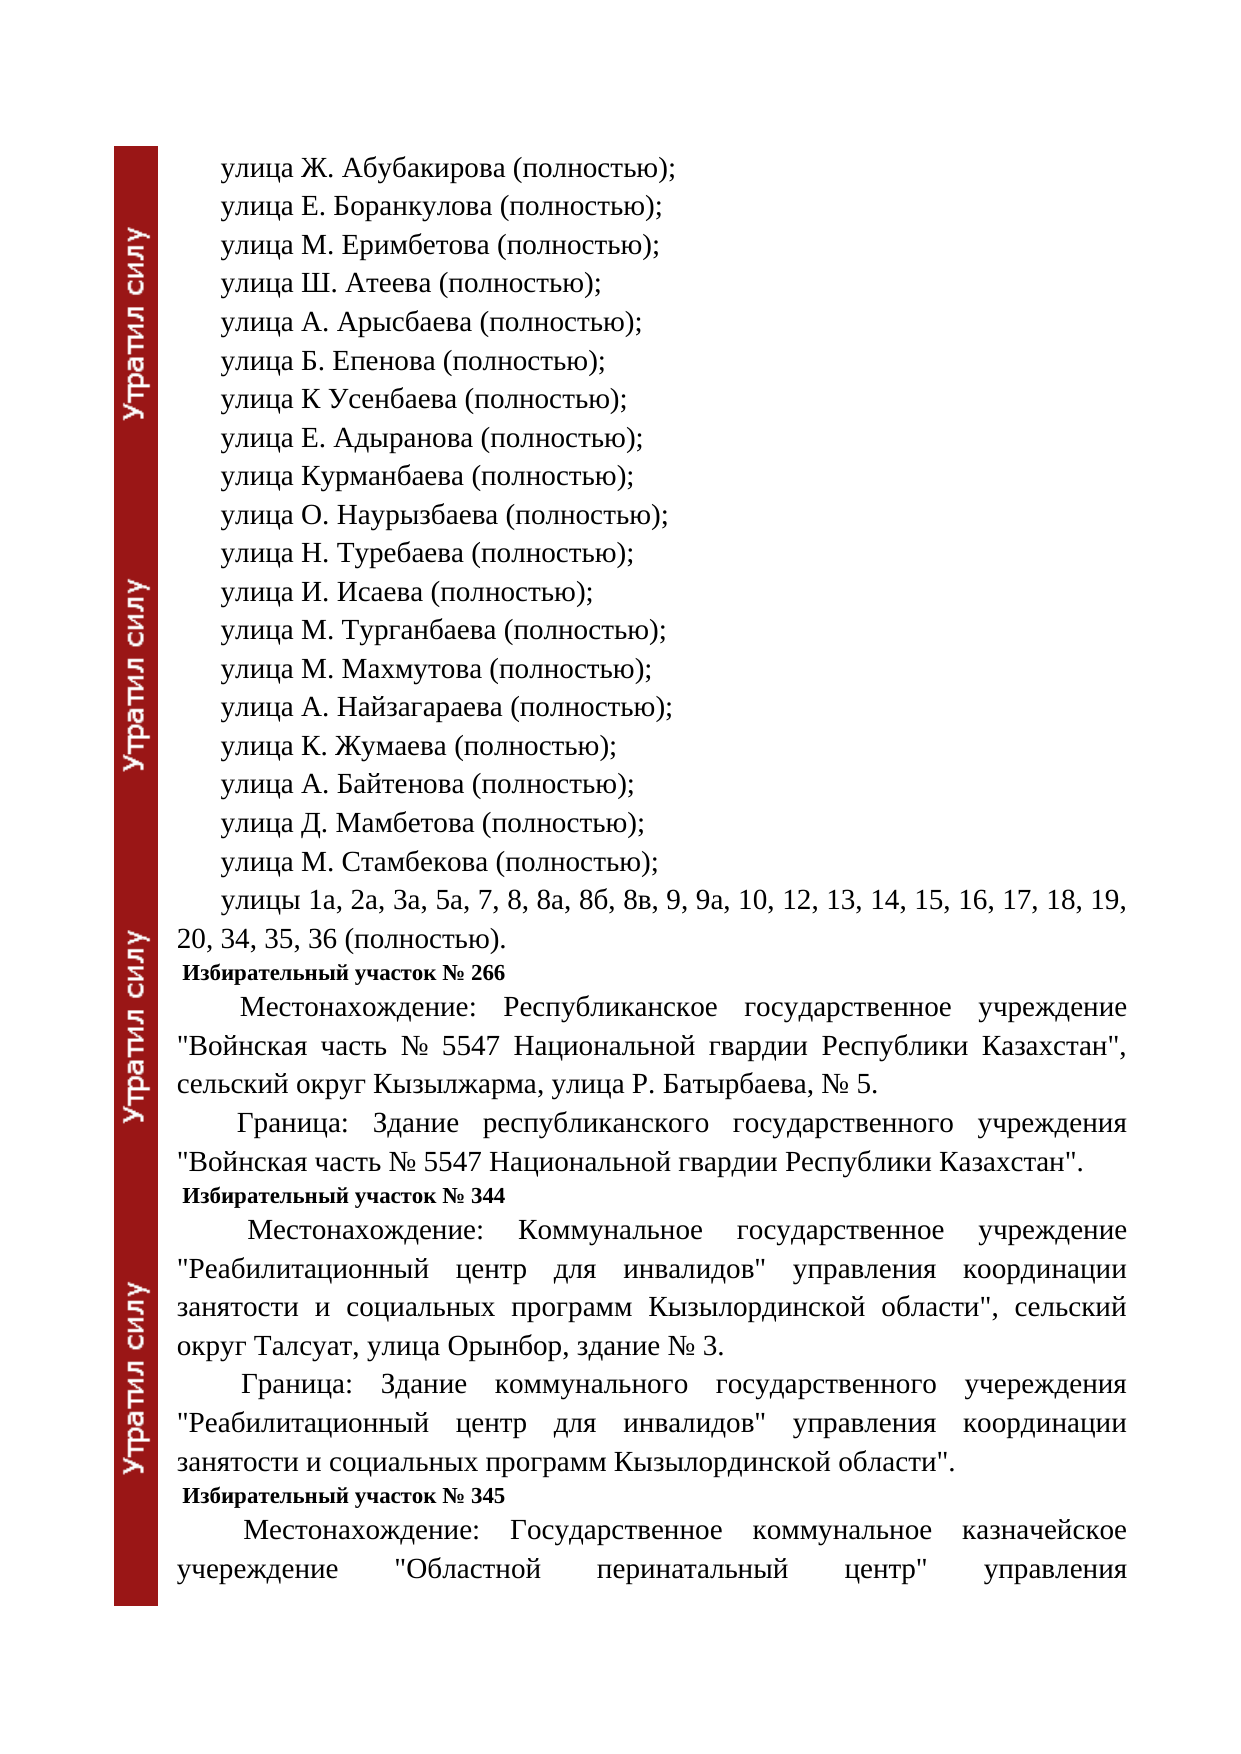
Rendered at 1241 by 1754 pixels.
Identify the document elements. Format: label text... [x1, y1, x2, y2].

text Избирательный участок № 345 [112, 1482, 1128, 1509]
text улица К Усенбаева (полностью); [112, 381, 1128, 415]
picture [114, 1177, 158, 1182]
text улица А. Арысбаева (полностью); [112, 304, 1128, 338]
picture [114, 762, 158, 767]
text улица А. Байтенова (полностью); [112, 767, 1128, 800]
picture [114, 607, 158, 612]
text улица И. Исаева (полностью); [112, 574, 1128, 607]
text улицы 1а, 2а, 3а, 5а, 7, 8, 8а, 8б, 8в, 9, 9а, 10, 12, 13, 14, 15, 16, 17, 18, 19, 20, 34, 35, 36 (полностью). [112, 882, 1128, 954]
picture [114, 646, 158, 651]
picture [114, 338, 158, 343]
text улица О. Наурызбаева (полностью); [112, 497, 1128, 530]
picture [114, 800, 158, 805]
picture [114, 1477, 158, 1482]
text улица Ж. Абубакирова (полностью); [112, 150, 1128, 183]
picture [114, 183, 158, 188]
text улица Ш. Атеева (полностью); [112, 266, 1128, 299]
text улица М. Махмутова (полностью); [112, 651, 1128, 684]
text Избирательный участок № 344 [112, 1182, 1128, 1209]
picture [114, 1100, 158, 1105]
text улица Е. Адыранова (полностью); [112, 420, 1128, 453]
text Граница: Здание республиканского государственного учреждения "Войнская часть № 5547 Национальной гвардии Республики Казахстан". [112, 1105, 1128, 1177]
text улица М. Еримбетова (полностью); [112, 227, 1128, 261]
text улица А. Найзагараева (полностью); [112, 689, 1128, 723]
picture [114, 222, 158, 227]
picture [114, 261, 158, 266]
text улица Н. Туребаева (полностью); [112, 535, 1128, 569]
text улица М. Турганбаева (полностью); [112, 612, 1128, 646]
text улица Курманбаева (полностью); [112, 458, 1128, 492]
picture [114, 530, 158, 535]
picture [114, 954, 158, 959]
picture [114, 376, 158, 381]
text улица Д. Мамбетова (полностью); [112, 805, 1128, 839]
picture [114, 684, 158, 689]
text улица М. Стамбекова (полностью); [112, 844, 1128, 877]
picture [114, 877, 158, 882]
picture [114, 723, 158, 728]
picture [114, 492, 158, 497]
picture [114, 415, 158, 420]
text Местонахождение: Республиканское государственное учреждение "Войнская часть № 5547 Национальной гвардии Республики Казахстан", сельский округ Кызылжарма, улица Р. Батырбаева, № 5. [112, 989, 1128, 1100]
picture [114, 1584, 158, 1606]
text Граница: Здание коммунального государственного учереждения "Реабилитационный центр для инвалидов" управления координации занятости и социальных программ Кызылординской области". [112, 1367, 1128, 1477]
picture [114, 1362, 158, 1367]
picture [114, 839, 158, 844]
text улица Б. Епенова (полностью); [112, 343, 1128, 376]
picture [114, 569, 158, 574]
text улица Е. Боранкулова (полностью); [112, 188, 1128, 222]
picture [114, 453, 158, 458]
text Местонахождение: Коммунальное государственное учреждение "Реабилитационный центр для инвалидов" управления координации занятости и социальных программ Кызылординской области", сельский округ Талсуат, улица Орынбор, здание № 3. [112, 1212, 1128, 1362]
text улица К. Жумаева (полностью); [112, 728, 1128, 762]
text Избирательный участок № 266 [112, 959, 1128, 986]
picture [114, 146, 158, 150]
picture [114, 299, 158, 304]
